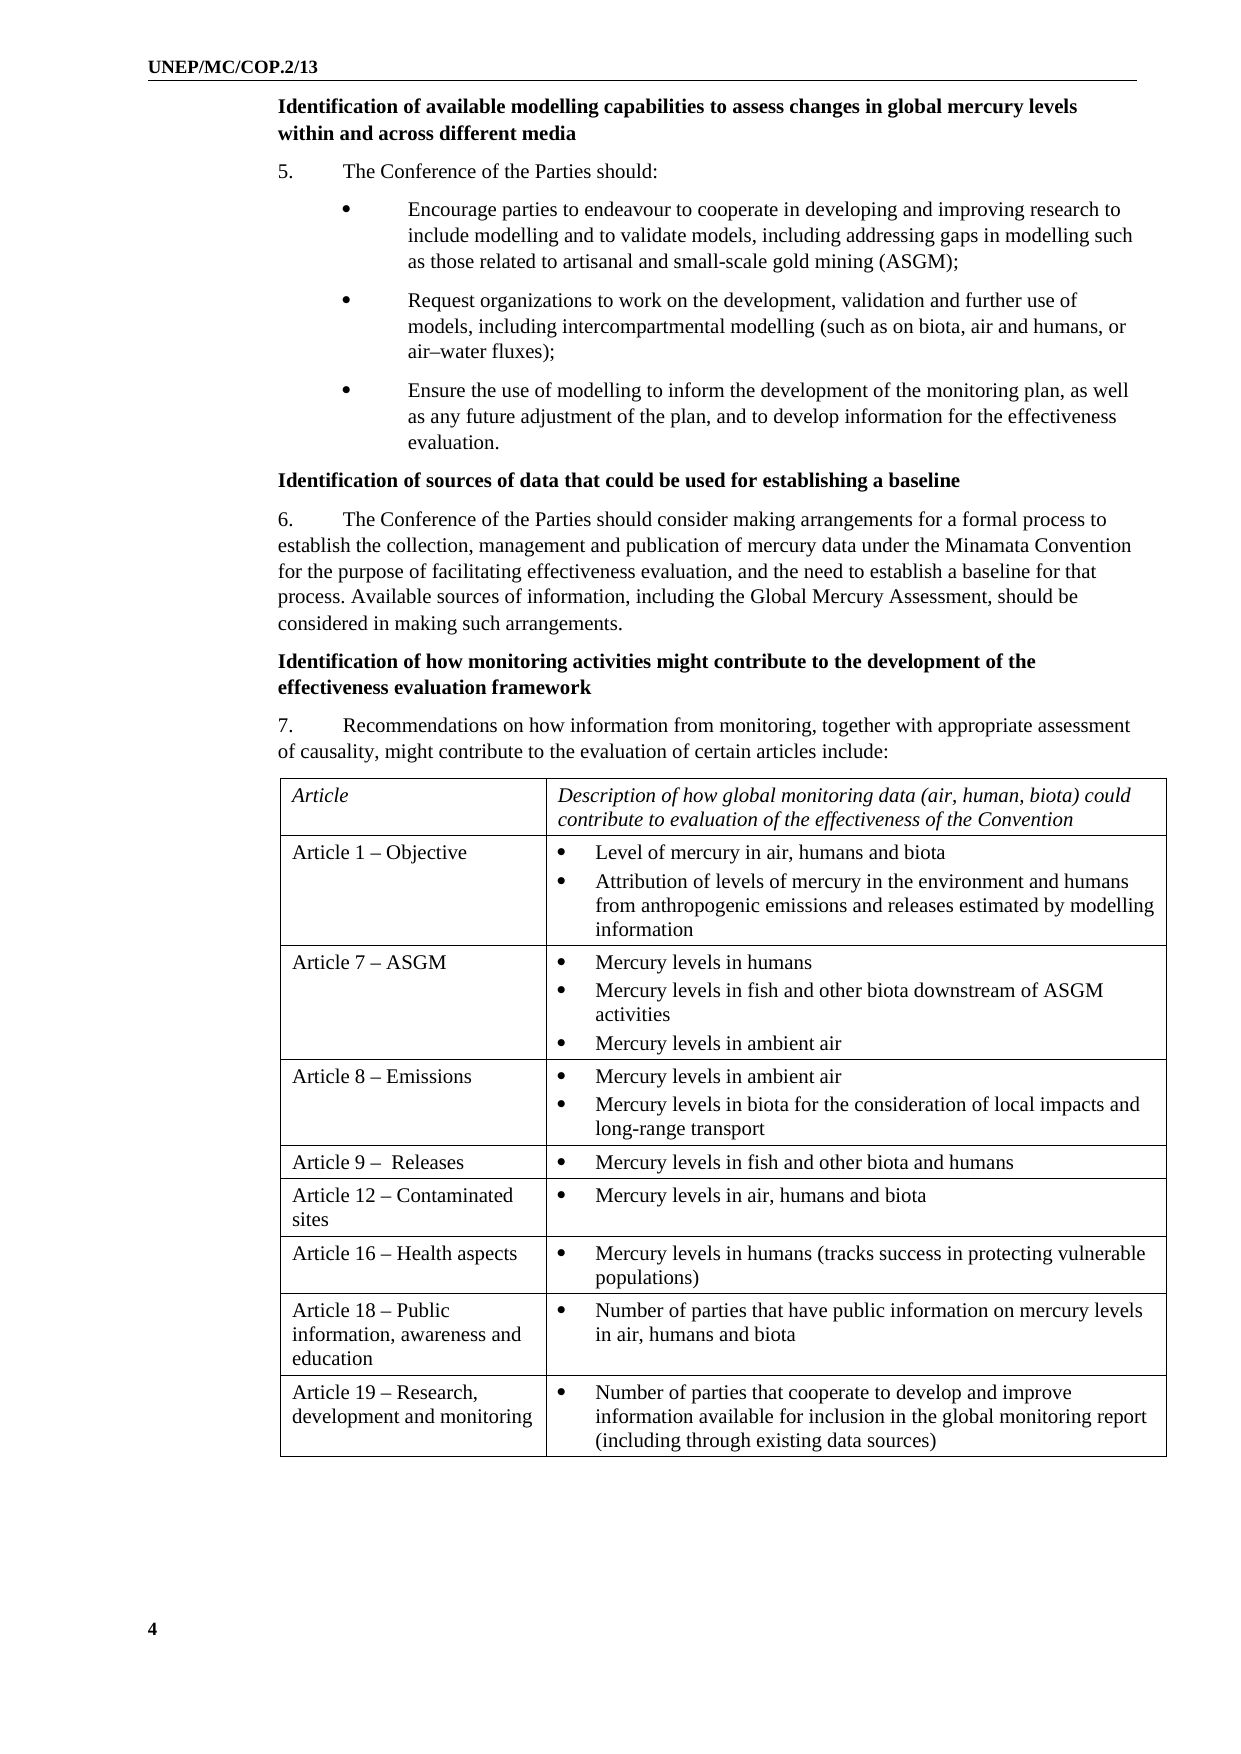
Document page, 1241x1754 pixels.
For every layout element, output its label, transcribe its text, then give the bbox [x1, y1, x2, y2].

list Encourage parties to endeavour to cooperate in developing and improving research to include modelling and to validate models, including addressing gaps in modelling such as those related to artisanal and small-scale gold mining (ASGM); [343, 197, 1137, 273]
table_cell Article 12 – Contaminated sites [281, 1179, 546, 1236]
table_header Article [281, 779, 546, 835]
table_cell Article 18 – Public information, awareness and education [281, 1294, 546, 1374]
list Recommendations on how information from monitoring, together with appropriate assessment of causality, might contribute to the evaluation of certain articles include: [278, 713, 1137, 763]
list The Conference of the Parties should: [278, 159, 1137, 183]
table_cell Level of mercury in air, humans and biota Attribution of levels of mercury in the environment and humans from anthropogenic emissions and releases estimated by modelling information [547, 836, 1166, 945]
table_cell Number of parties that have public information on mercury levels in air, humans and biota [547, 1294, 1166, 1374]
table_cell Article 9 – Releases [281, 1146, 546, 1178]
text Identification of available modelling capabilities to assess changes in global mercury levels within and across different media [278, 94, 1137, 144]
table_cell Number of parties that cooperate to develop and improve information available for inclusion in the global monitoring report (including through existing data sources) [547, 1376, 1166, 1456]
text Identification of sources of data that could be used for establishing a baseline [278, 468, 1137, 492]
table_cell Mercury levels in ambient air Mercury levels in biota for the consideration of local impacts and long-range transport [547, 1060, 1166, 1144]
list Request organizations to work on the development, validation and further use of models, including intercompartmental modelling (such as on biota, air and humans, or air–water fluxes); [343, 288, 1137, 363]
table_cell Mercury levels in humans Mercury levels in fish and other biota downstream of ASGM activities Mercury levels in ambient air [547, 946, 1166, 1059]
table_header Description of how global monitoring data (air, human, biota) could contribute to evaluation of the effectiveness of the Convention [547, 779, 1166, 835]
text Identification of how monitoring activities might contribute to the development of the effectiveness evaluation framework [278, 649, 1137, 699]
table_cell Article 8 – Emissions [281, 1060, 546, 1144]
table_cell Article 16 – Health aspects [281, 1237, 546, 1293]
table_cell Mercury levels in humans (tracks success in protecting vulnerable populations) [547, 1237, 1166, 1293]
table_cell Article 1 – Objective [281, 836, 546, 945]
list Ensure the use of modelling to inform the development of the monitoring plan, as well as any future adjustment of the plan, and to develop information for the effectiveness evaluation. [343, 378, 1137, 454]
list The Conference of the Parties should consider making arrangements for a formal process to establish the collection, management and publication of mercury data under the Minamata Convention for the purpose of facilitating effectiveness evaluation, and the need to establish a baseline for that process. Available sources of information, including the Global Mercury Assessment, should be considered in making such arrangements. [278, 507, 1137, 634]
table_cell Mercury levels in air, humans and biota [547, 1179, 1166, 1236]
table_cell Article 19 – Research, development and monitoring [281, 1376, 546, 1456]
table_cell Mercury levels in fish and other biota and humans [547, 1146, 1166, 1178]
table_cell Article 7 – ASGM [281, 946, 546, 1059]
